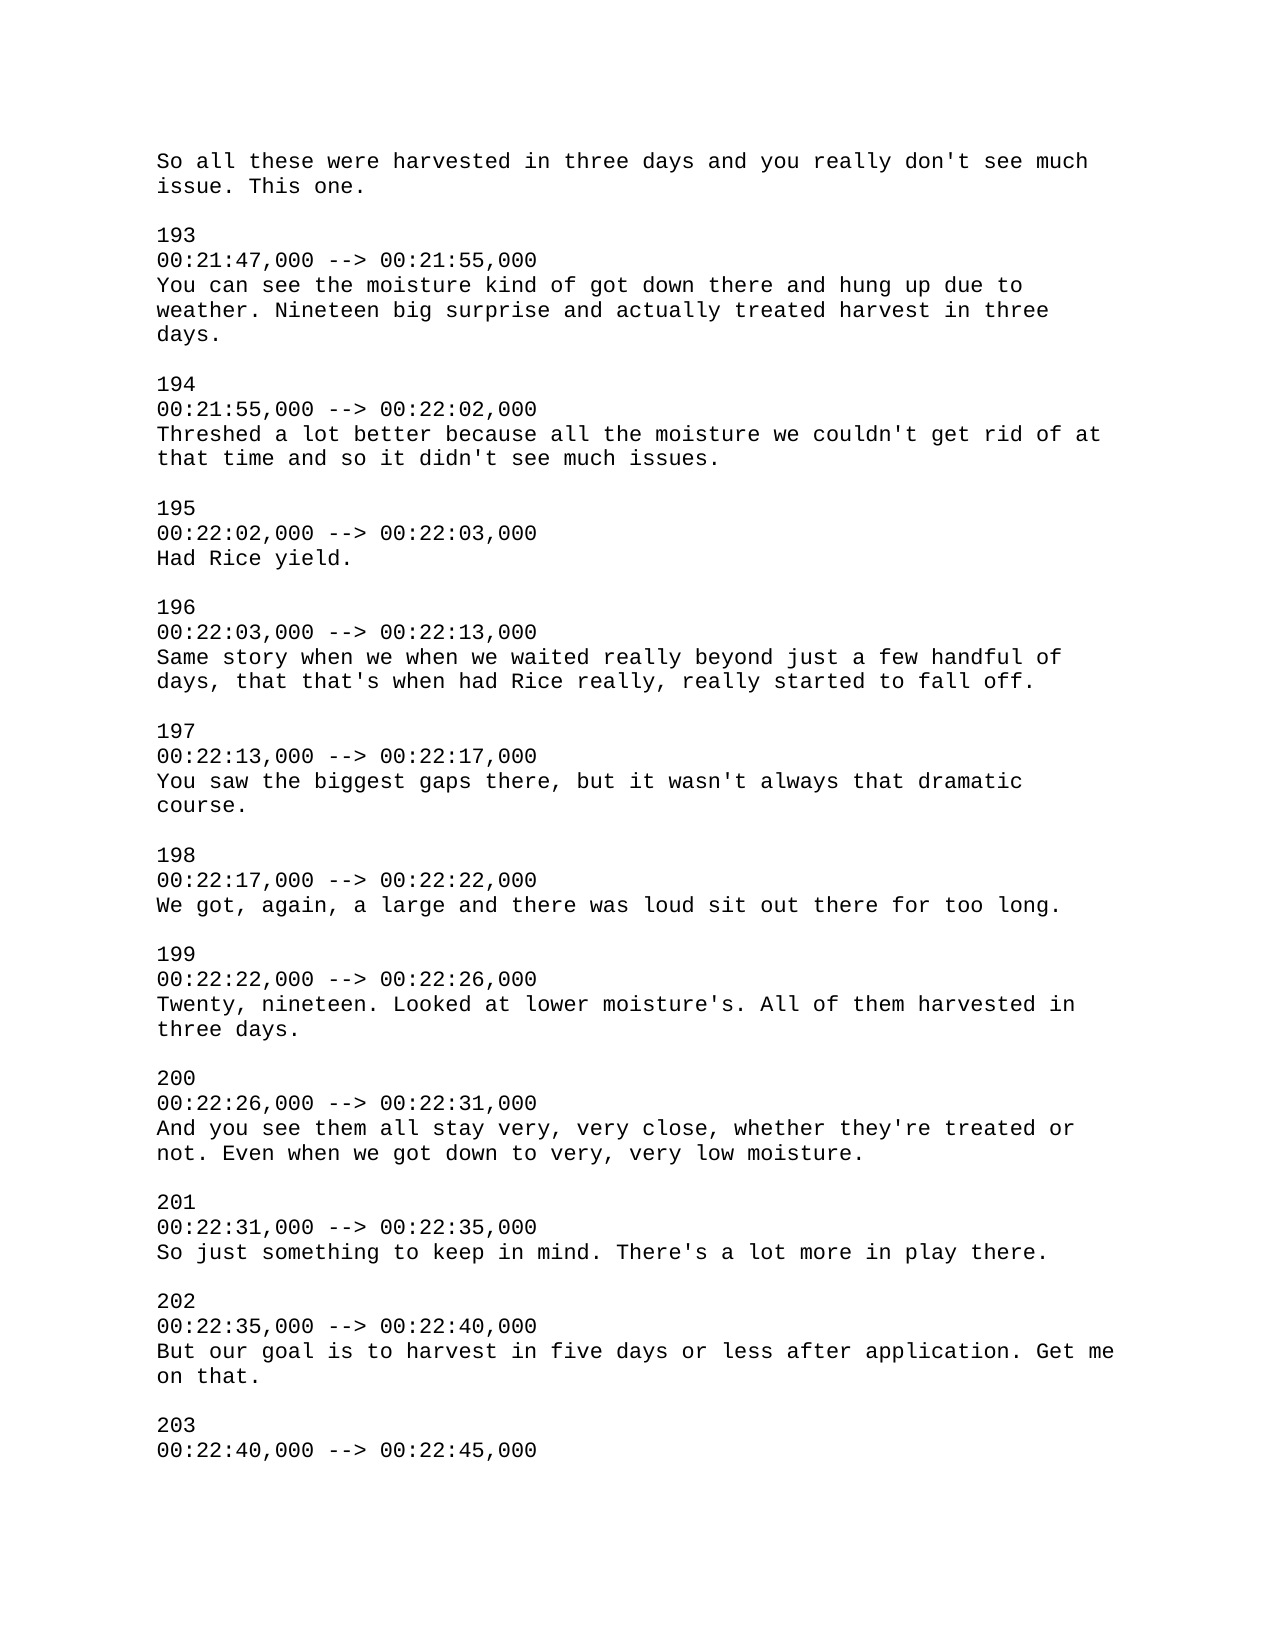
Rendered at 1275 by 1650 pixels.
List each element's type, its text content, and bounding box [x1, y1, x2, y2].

text So just something to keep in mind. There's a lot more in play there. [156, 1241, 1118, 1266]
text 00:22:03,000 --> 00:22:13,000 [156, 621, 1118, 646]
text You saw the biggest gaps there, but it wasn't always that dramatic course. [156, 770, 1118, 819]
text 193 [156, 224, 1118, 249]
text So all these were harvested in three days and you really don't see much issue. This one. [156, 150, 1118, 199]
text 194 [156, 373, 1118, 398]
text 00:22:35,000 --> 00:22:40,000 [156, 1315, 1118, 1340]
text 00:22:13,000 --> 00:22:17,000 [156, 745, 1118, 770]
text 201 [156, 1191, 1118, 1216]
text 00:22:17,000 --> 00:22:22,000 [156, 869, 1118, 894]
text And you see them all stay very, very close, whether they're treated or not. Even when we got down to very, very low moisture. [156, 1117, 1118, 1166]
text 199 [156, 943, 1118, 968]
text 00:22:40,000 --> 00:22:45,000 [156, 1439, 1118, 1464]
text You can see the moisture kind of got down there and hung up due to weather. Nineteen big surprise and actually treated harvest in three days. [156, 274, 1118, 348]
text 202 [156, 1290, 1118, 1315]
text Had Rice yield. [156, 547, 1118, 571]
text 00:21:55,000 --> 00:22:02,000 [156, 398, 1118, 423]
text 197 [156, 720, 1118, 745]
text Same story when we when we waited really beyond just a few handful of days, that that's when had Rice really, really started to fall off. [156, 646, 1118, 695]
text 203 [156, 1414, 1118, 1439]
text But our goal is to harvest in five days or less after application. Get me on that. [156, 1340, 1118, 1389]
text Twenty, nineteen. Looked at lower moisture's. All of them harvested in three days. [156, 993, 1118, 1042]
text 00:22:02,000 --> 00:22:03,000 [156, 522, 1118, 547]
text 198 [156, 844, 1118, 869]
text Threshed a lot better because all the moisture we couldn't get rid of at that time and so it didn't see much issues. [156, 423, 1118, 472]
text 196 [156, 596, 1118, 621]
text 00:21:47,000 --> 00:21:55,000 [156, 249, 1118, 274]
text We got, again, a large and there was loud sit out there for too long. [156, 894, 1118, 918]
text 00:22:26,000 --> 00:22:31,000 [156, 1092, 1118, 1117]
text 00:22:22,000 --> 00:22:26,000 [156, 968, 1118, 993]
text 00:22:31,000 --> 00:22:35,000 [156, 1216, 1118, 1241]
text 195 [156, 497, 1118, 522]
text 200 [156, 1067, 1118, 1092]
